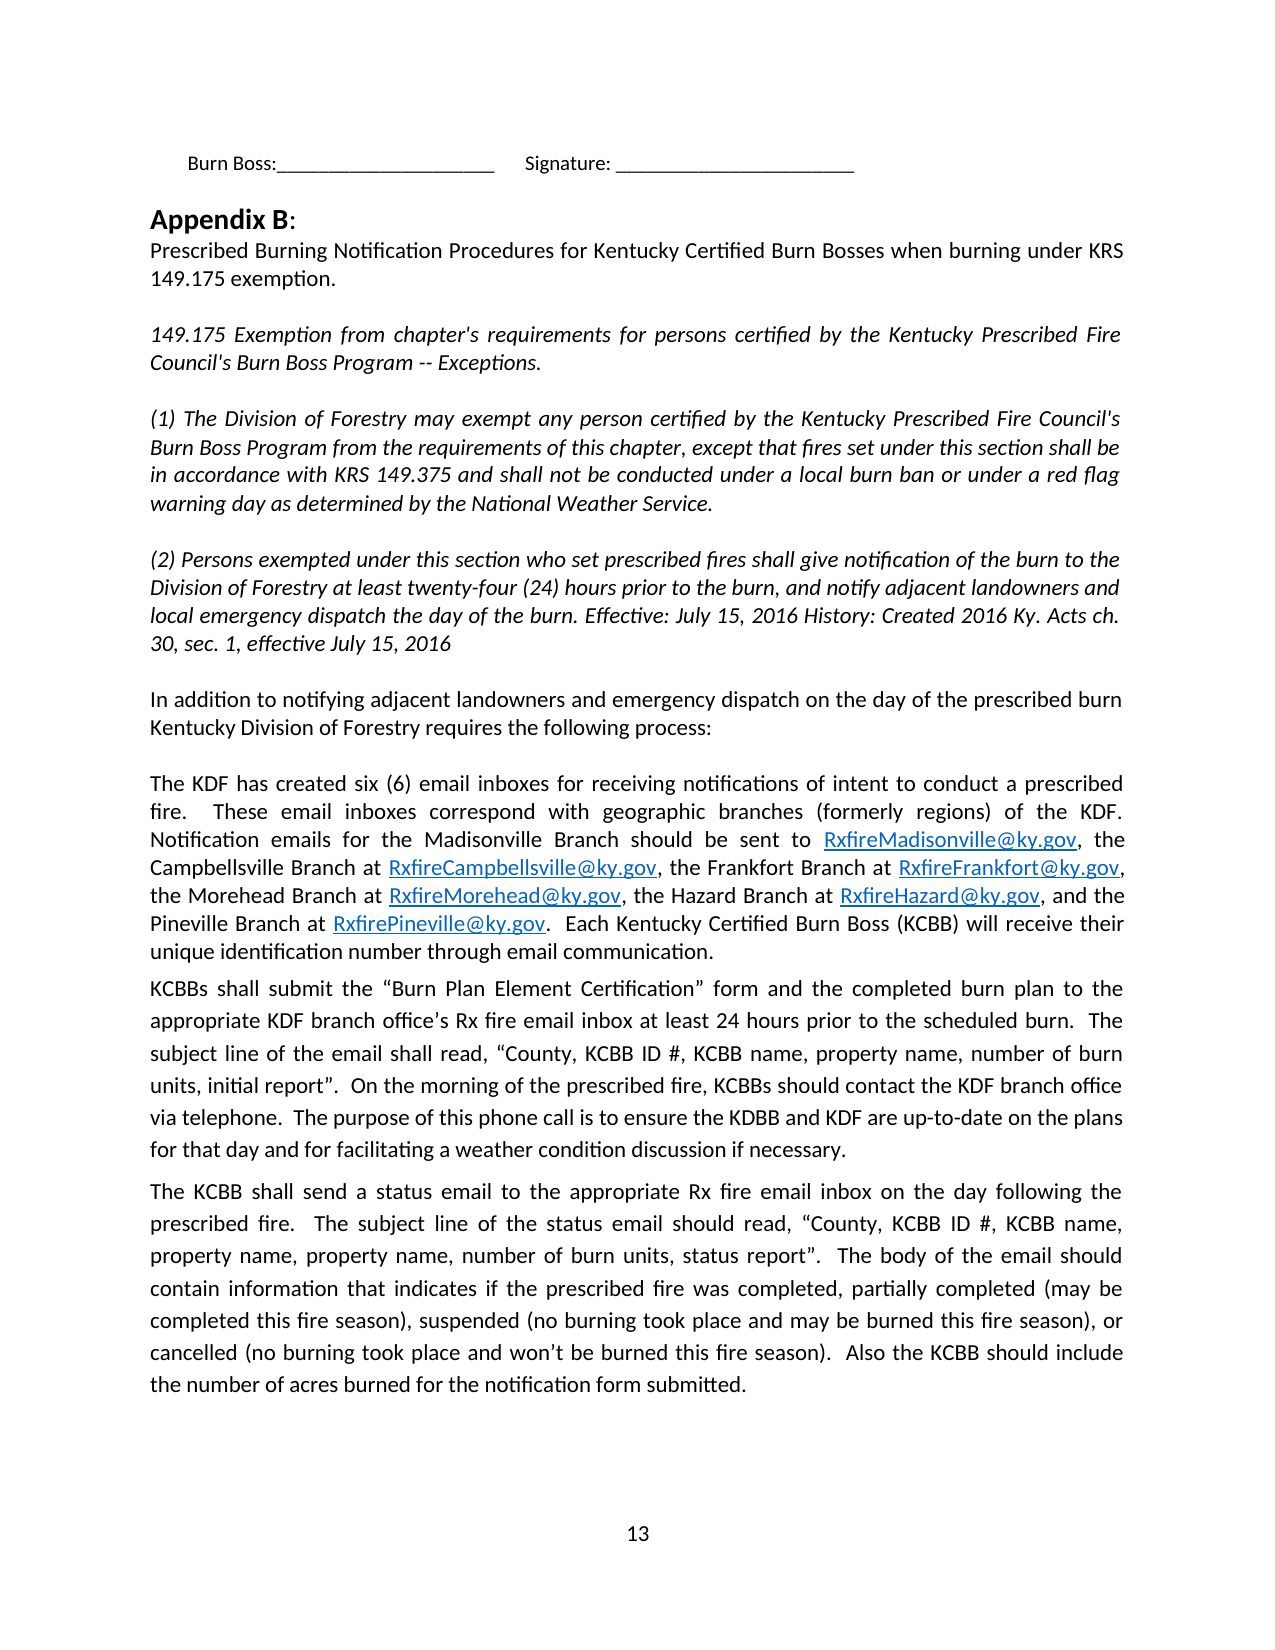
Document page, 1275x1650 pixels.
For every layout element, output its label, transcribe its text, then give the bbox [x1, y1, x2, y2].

text The KDF has created six (6) email inboxes for receiving notifications of intent to conduct a prescribed fire. These email inboxes correspond with geographic branches (formerly regions) of the KDF. Notification emails for the Madisonville Branch should be sent to RxfireMadisonville@ky.gov, the Campbellsville Branch at RxfireCampbellsville@ky.gov, the Frankfort Branch at RxfireFrankfort@ky.gov, the Morehead Branch at RxfireMorehead@ky.gov, the Hazard Branch at RxfireHazard@ky.gov, and the Pineville Branch at RxfirePineville@ky.gov. Each Kentucky Certified Burn Boss (KCBB) will receive their unique identification number through email communication. [150, 769, 1125, 965]
text The KCBB shall send a status email to the appropriate Rx fire email inbox on the day following the prescribed fire. The subject line of the status email should read, “County, KCBB ID #, KCBB name, property name, property name, number of burn units, status report”. The body of the email should contain information that indicates if the prescribed fire was completed, partially completed (may be completed this fire season), suspended (no burning took place and may be burned this fire season), or cancelled (no burning took place and won’t be burned this fire season). Also the KCBB should include the number of acres burned for the notification form submitted. [150, 1177, 1125, 1398]
text 149.175 Exemption from chapter's requirements for persons certified by the Kentucky Prescribed Fire Council's Burn Boss Program -- Exceptions. [150, 321, 1125, 377]
text Prescribed Burning Notification Procedures for Kentucky Certified Burn Bosses when burning under KRS 149.175 exemption. [150, 236, 1125, 292]
text KCBBs shall submit the “Burn Plan Element Certification” form and the completed burn plan to the appropriate KDF branch office’s Rx fire email inbox at least 24 hours prior to the scheduled burn. The subject line of the email shall read, “County, KCBB ID #, KCBB name, property name, number of burn units, initial report”. On the morning of the prescribed fire, KCBBs should contact the KDF branch office via telephone. The purpose of this phone call is to ensure the KDBB and KDF are up-to-date on the plans for that day and for facilitating a weather condition discussion if necessary. [150, 974, 1125, 1163]
text Burn Boss:_____________________ Signature: _______________________ [187, 150, 1125, 175]
text (1) The Division of Forestry may exempt any person certified by the Kentucky Prescribed Fire Council's Burn Boss Program from the requirements of this chapter, except that fires set under this section shall be in accordance with KRS 149.375 and shall not be conducted under a local burn ban or under a red flag warning day as determined by the National Weather Service. [150, 404, 1125, 517]
text In addition to notifying adjacent landowners and emergency dispatch on the day of the prescribed burn Kentucky Division of Forestry requires the following process: [150, 685, 1125, 741]
text (2) Persons exempted under this section who set prescribed fires shall give notification of the burn to the Division of Forestry at least twenty-four (24) hours prior to the burn, and notify adjacent landowners and local emergency dispatch the day of the burn. Effective: July 15, 2016 History: Created 2016 Ky. Acts ch. 30, sec. 1, effective July 15, 2016 [150, 545, 1125, 657]
text Appendix B: [150, 201, 1125, 236]
